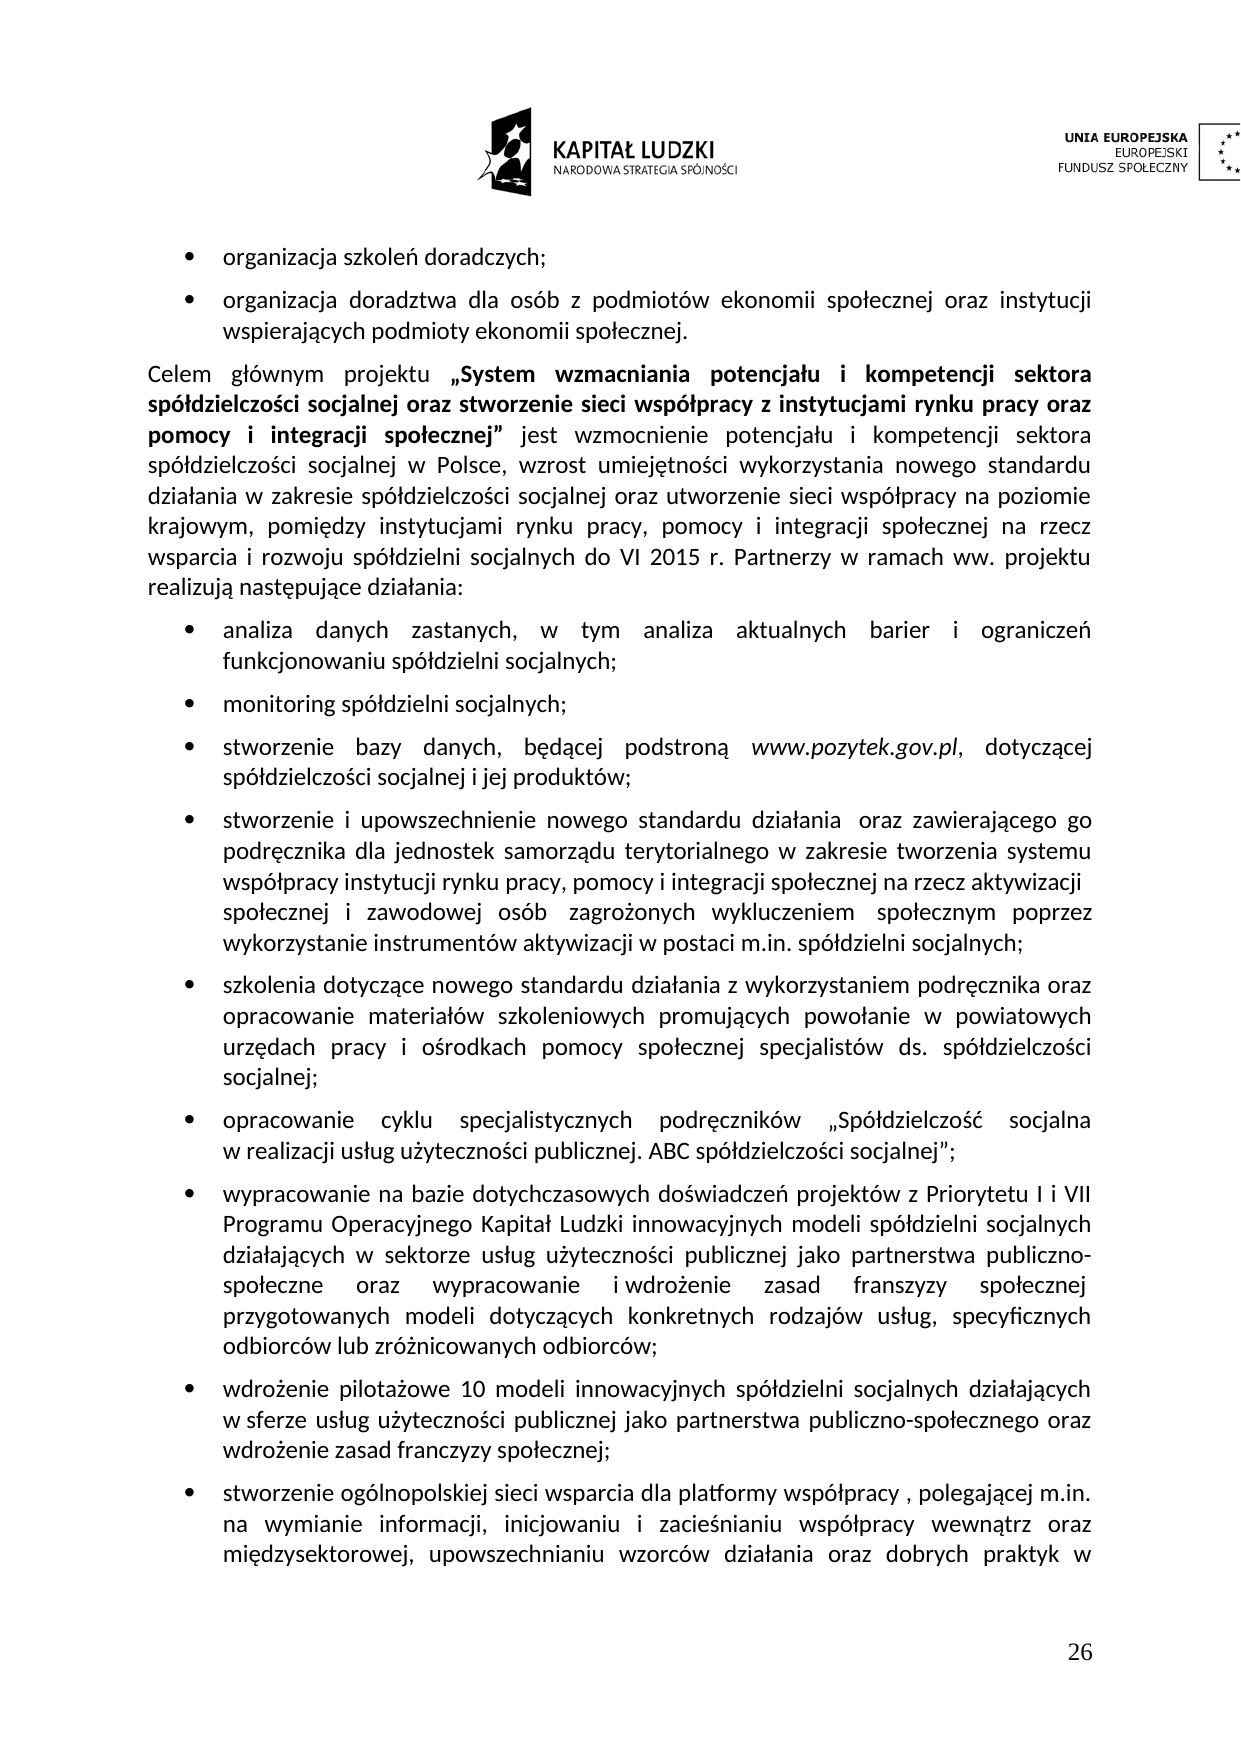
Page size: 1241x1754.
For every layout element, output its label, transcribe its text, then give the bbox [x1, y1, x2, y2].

list stworzenie i upowszechnienie nowego standardu działania oraz zawierającego go podręcznika dla jednostek samorządu terytorialnego w zakresie tworzenia systemu współpracy instytucji rynku pracy, pomocy i integracji społecznej na rzecz aktywizacji społecznej i zawodowej osób zagrożonych wykluczeniem społecznym poprzez wykorzystanie instrumentów aktywizacji w postaci m.in. spółdzielni socjalnych; [185, 804, 1092, 957]
list szkolenia dotyczące nowego standardu działania z wykorzystaniem podręcznika oraz opracowanie materiałów szkoleniowych promujących powołanie w powiatowych urzędach pracy i ośrodkach pomocy społecznej specjalistów ds. spółdzielczości socjalnej; [185, 970, 1092, 1092]
list organizacja szkoleń doradczych; [185, 241, 1092, 272]
list wypracowanie na bazie dotychczasowych doświadczeń projektów z Priorytetu I i VII Programu Operacyjnego Kapitał Ludzki innowacyjnych modeli spółdzielni socjalnych działających w sektorze usług użyteczności publicznej jako partnerstwa publiczno-społeczne oraz wypracowanie i wdrożenie zasad franszyzy społecznej przygotowanych modeli dotyczących konkretnych rodzajów usług, specyficznych odbiorców lub zróżnicowanych odbiorców; [185, 1178, 1092, 1361]
list organizacja doradztwa dla osób z podmiotów ekonomii społecznej oraz instytucji wspierających podmioty ekonomii społecznej. [185, 284, 1092, 345]
list stworzenie bazy danych, będącej podstroną www.pozytek.gov.pl, dotyczącej spółdzielczości socjalnej i jej produktów; [185, 731, 1092, 792]
list opracowanie cyklu specjalistycznych podręczników „Spółdzielczość socjalna w realizacji usług użyteczności publicznej. ABC spółdzielczości socjalnej”; [185, 1104, 1092, 1165]
list monitoring spółdzielni socjalnych; [185, 688, 1092, 718]
list analiza danych zastanych, w tym analiza aktualnych barier i ograniczeń funkcjonowaniu spółdzielni socjalnych; [185, 614, 1092, 676]
picture [415, 94, 1241, 213]
list wdrożenie pilotażowe 10 modeli innowacyjnych spółdzielni socjalnych działających w sferze usług użyteczności publicznej jako partnerstwa publiczno-społecznego oraz wdrożenie zasad franczyzy społecznej; [185, 1373, 1092, 1465]
text Celem głównym projektu „System wzmacniania potencjału i kompetencji sektora spółdzielczości socjalnej oraz stworzenie sieci współpracy z instytucjami rynku pracy oraz pomocy i integracji społecznej” jest wzmocnienie potencjału i kompetencji sektora spółdzielczości socjalnej w Polsce, wzrost umiejętności wykorzystania nowego standardu działania w zakresie spółdzielczości socjalnej oraz utworzenie sieci współpracy na poziomie krajowym, pomiędzy instytucjami rynku pracy, pomocy i integracji społecznej na rzecz wsparcia i rozwoju spółdzielni socjalnych do VI 2015 r. Partnerzy w ramach ww. projektu realizują następujące działania: [148, 358, 1092, 602]
